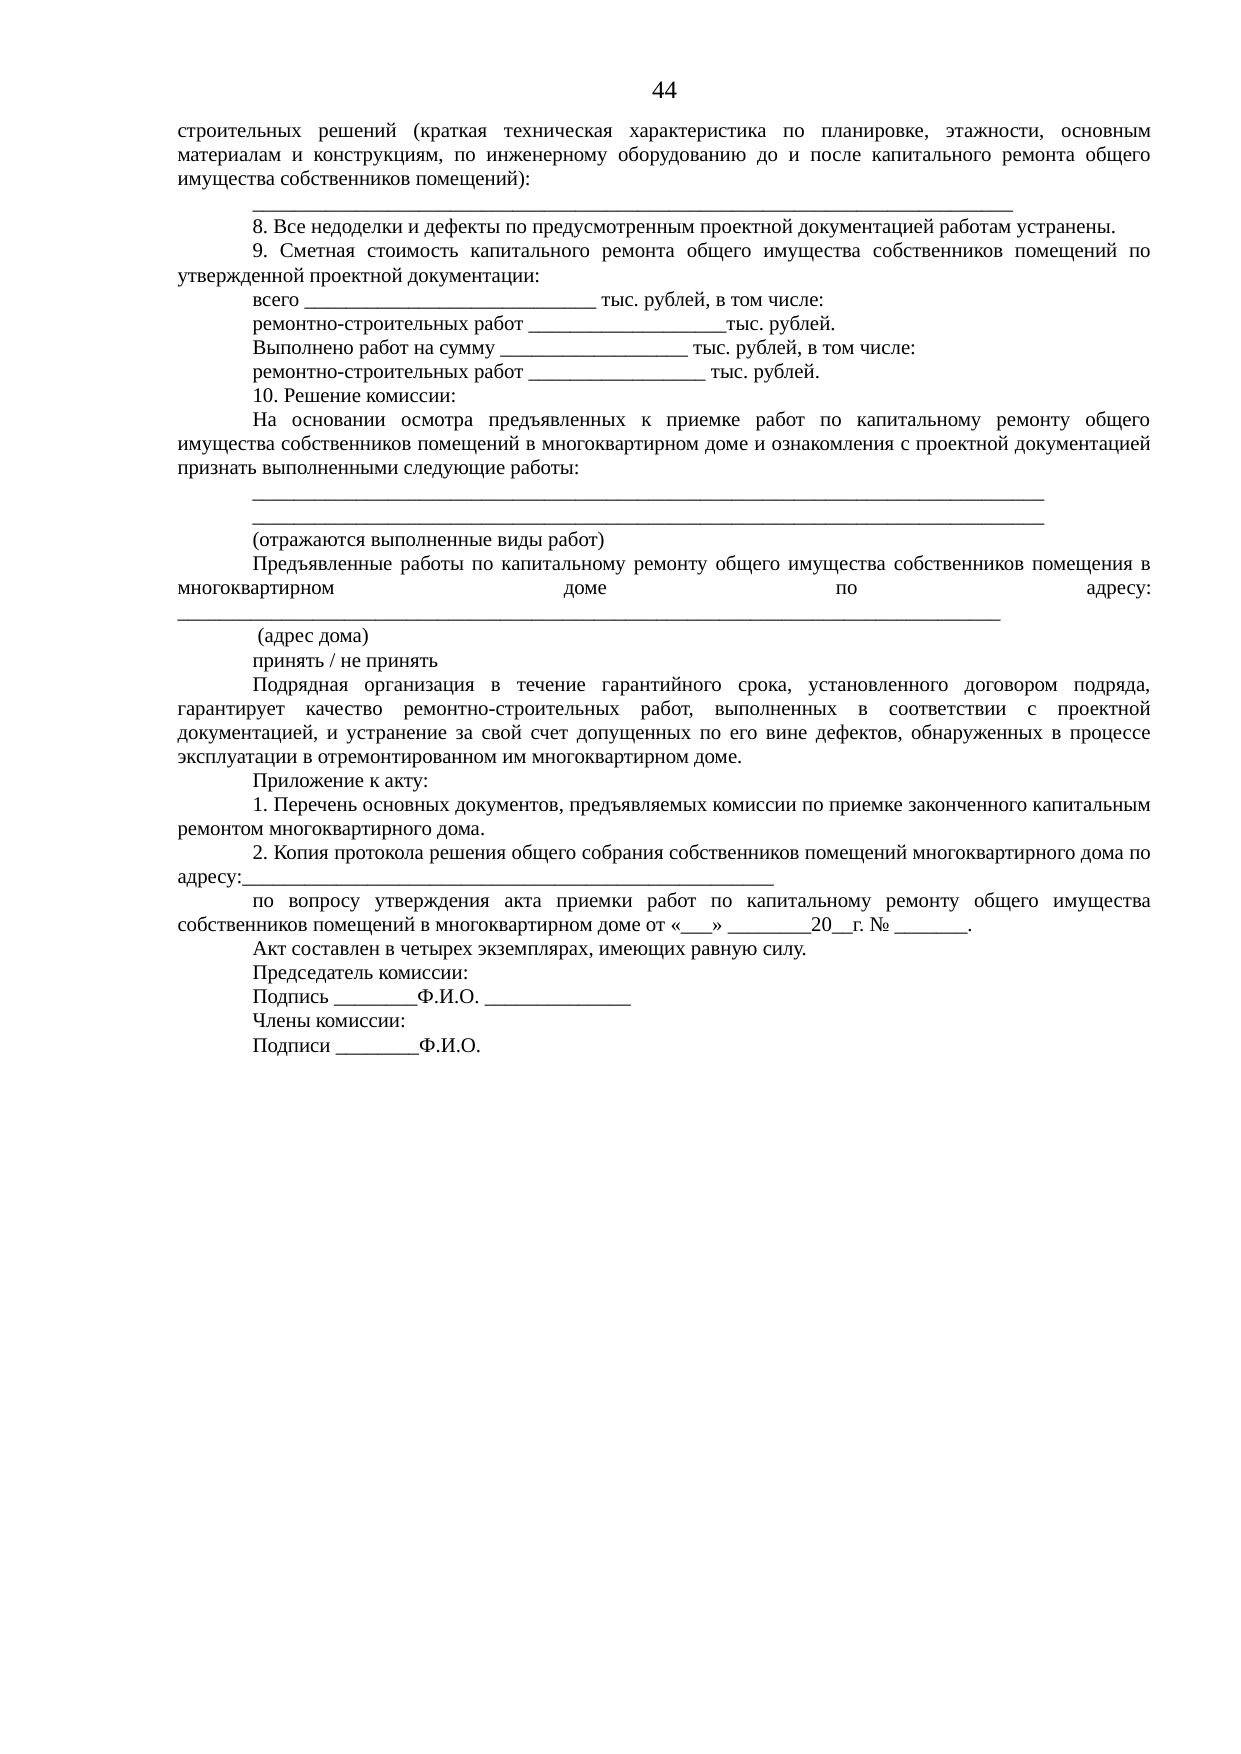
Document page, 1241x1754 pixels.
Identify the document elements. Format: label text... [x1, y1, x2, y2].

text ремонтно-строительных работ ___________________тыс. рублей. [177, 311, 1152, 335]
text Предъявленные работы по капитальному ремонту общего имущества собственников помещения в многоквартирном доме по адресу: _______________________________________________________________________________ [177, 551, 1152, 623]
text Подрядная организация в течение гарантийного срока, установленного договором подряда, гарантирует качество ремонтно-строительных работ, выполненных в соответствии с проектной документацией, и устранение за свой счет допущенных по его вине дефектов, обнаруженных в процессе эксплуатации в отремонтированном им многоквартирном доме. [177, 672, 1152, 768]
text принять / не принять [177, 647, 1152, 672]
text 2. Копия протокола решения общего собрания собственников помещений многоквартирного дома по адресу:___________________________________________________ [177, 840, 1152, 888]
text 8. Все недоделки и дефекты по предусмотренным проектной документацией работам устранены. [177, 214, 1152, 238]
text (отражаются выполненные виды работ) [177, 527, 1152, 551]
text Акт составлен в четырех экземплярах, имеющих равную силу. [177, 936, 1152, 960]
text Выполнено работ на сумму __________________ тыс. рублей, в том числе: [177, 335, 1152, 359]
text На основании осмотра предъявленных к приемке работ по капитальному ремонту общего имущества собственников помещений в многоквартирном доме и ознакомления с проектной документацией признать выполненными следующие работы: [177, 407, 1152, 479]
text (адрес дома) [177, 623, 1152, 647]
text Подпись ________Ф.И.О. ______________ [177, 984, 1152, 1008]
text _________________________________________________________________________ [177, 190, 1152, 214]
text ____________________________________________________________________________ [177, 479, 1152, 503]
text по вопросу утверждения акта приемки работ по капитальному ремонту общего имущества собственников помещений в многоквартирном доме от «___» ________20__г. № _______. [177, 888, 1152, 936]
text Подписи ________Ф.И.О. [177, 1032, 1152, 1057]
text Приложение к акту: [177, 768, 1152, 792]
text ремонтно-строительных работ _________________ тыс. рублей. [177, 359, 1152, 383]
text 9. Сметная стоимость капитального ремонта общего имущества собственников помещений по утвержденной проектной документации: [177, 238, 1152, 287]
text всего ____________________________ тыс. рублей, в том числе: [177, 287, 1152, 311]
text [177, 118, 1152, 190]
text 1. Перечень основных документов, предъявляемых комиссии по приемке законченного капитальным ремонтом многоквартирного дома. [177, 792, 1152, 840]
text ____________________________________________________________________________ [177, 503, 1152, 527]
text Члены комиссии: [177, 1008, 1152, 1032]
text Председатель комиссии: [177, 960, 1152, 984]
text 10. Решение комиссии: [177, 383, 1152, 407]
